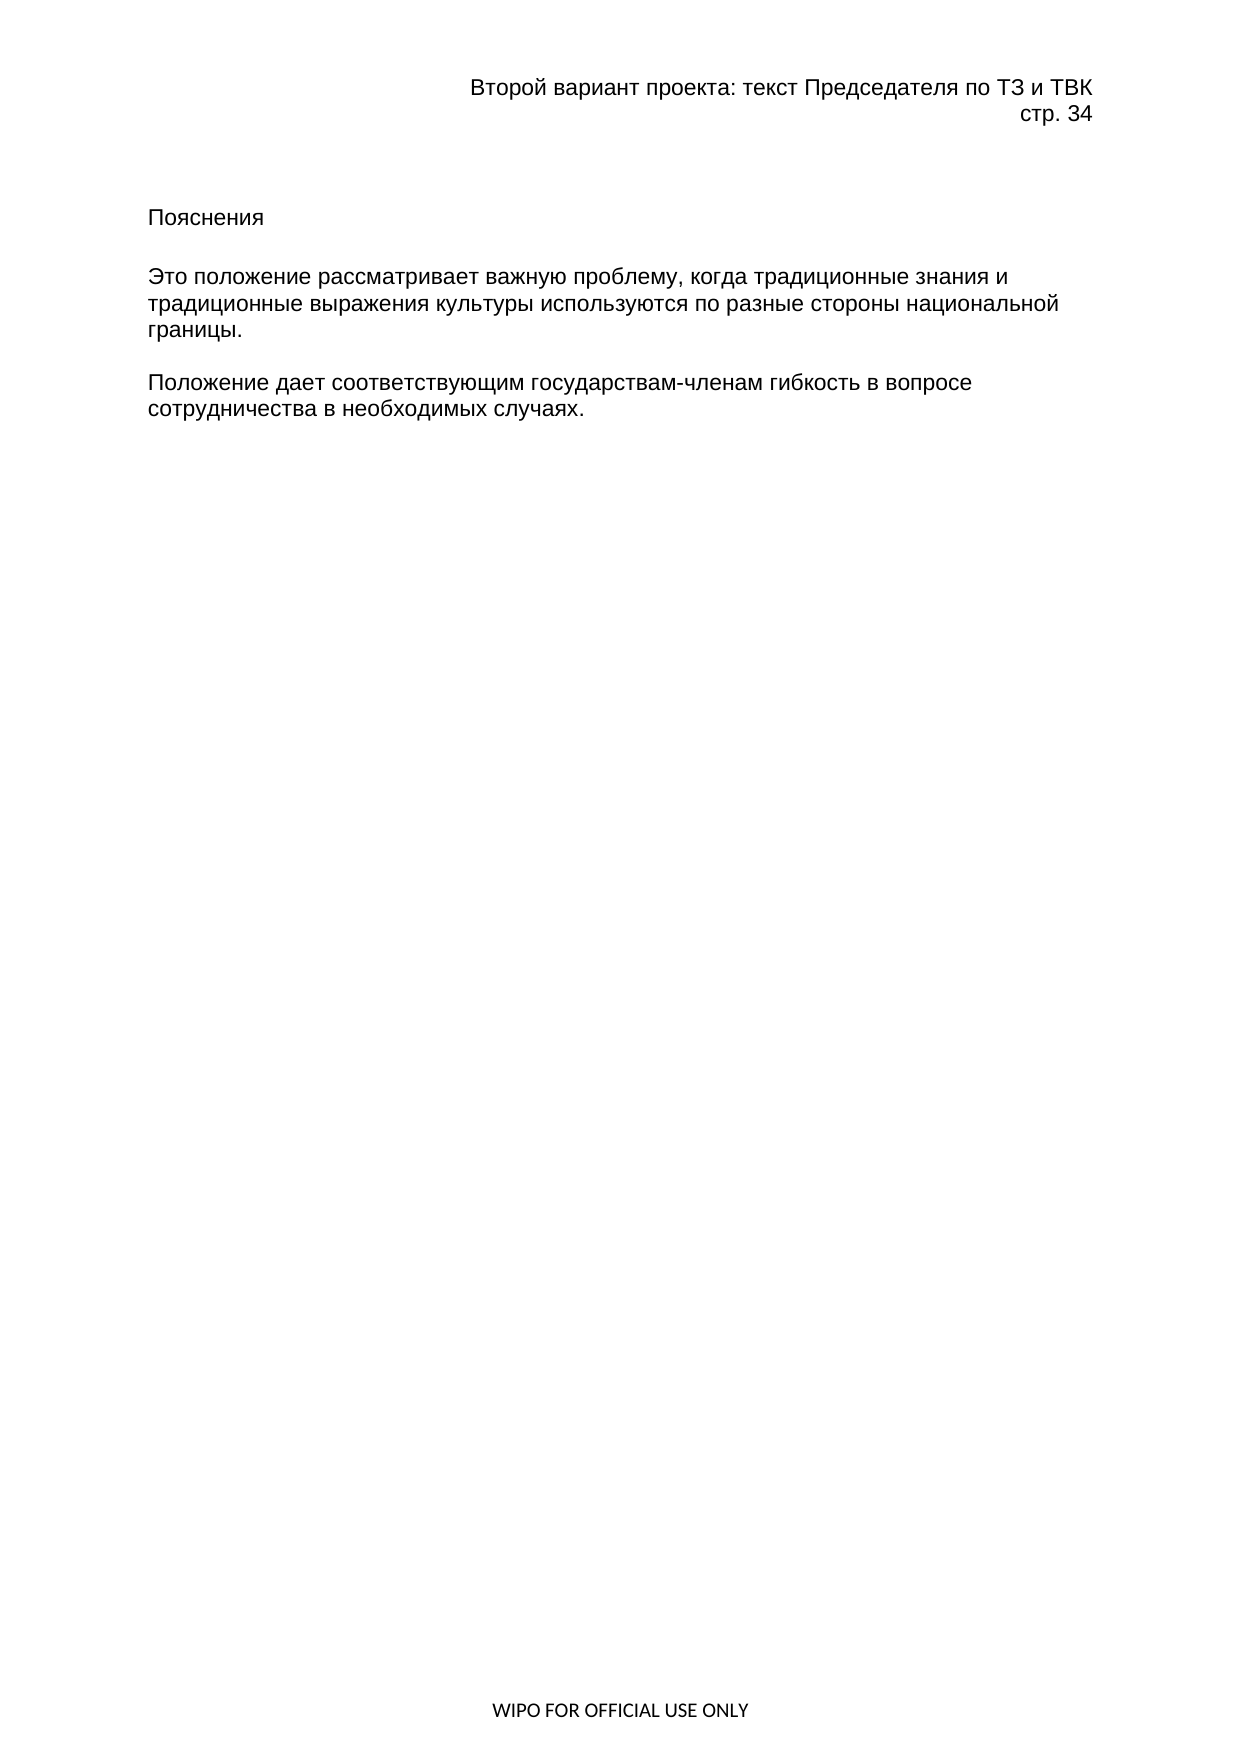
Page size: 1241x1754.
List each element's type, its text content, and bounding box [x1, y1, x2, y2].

subtitle Пояснения [148, 204, 1093, 231]
text Положение дает соответствующим государствам-членам гибкость в вопросе сотрудничества в необходимых случаях. [148, 369, 1093, 421]
text Это положение рассматривает важную проблему, когда традиционные знания и традиционные выражения культуры используются по разные стороны национальной границы. [148, 263, 1093, 342]
